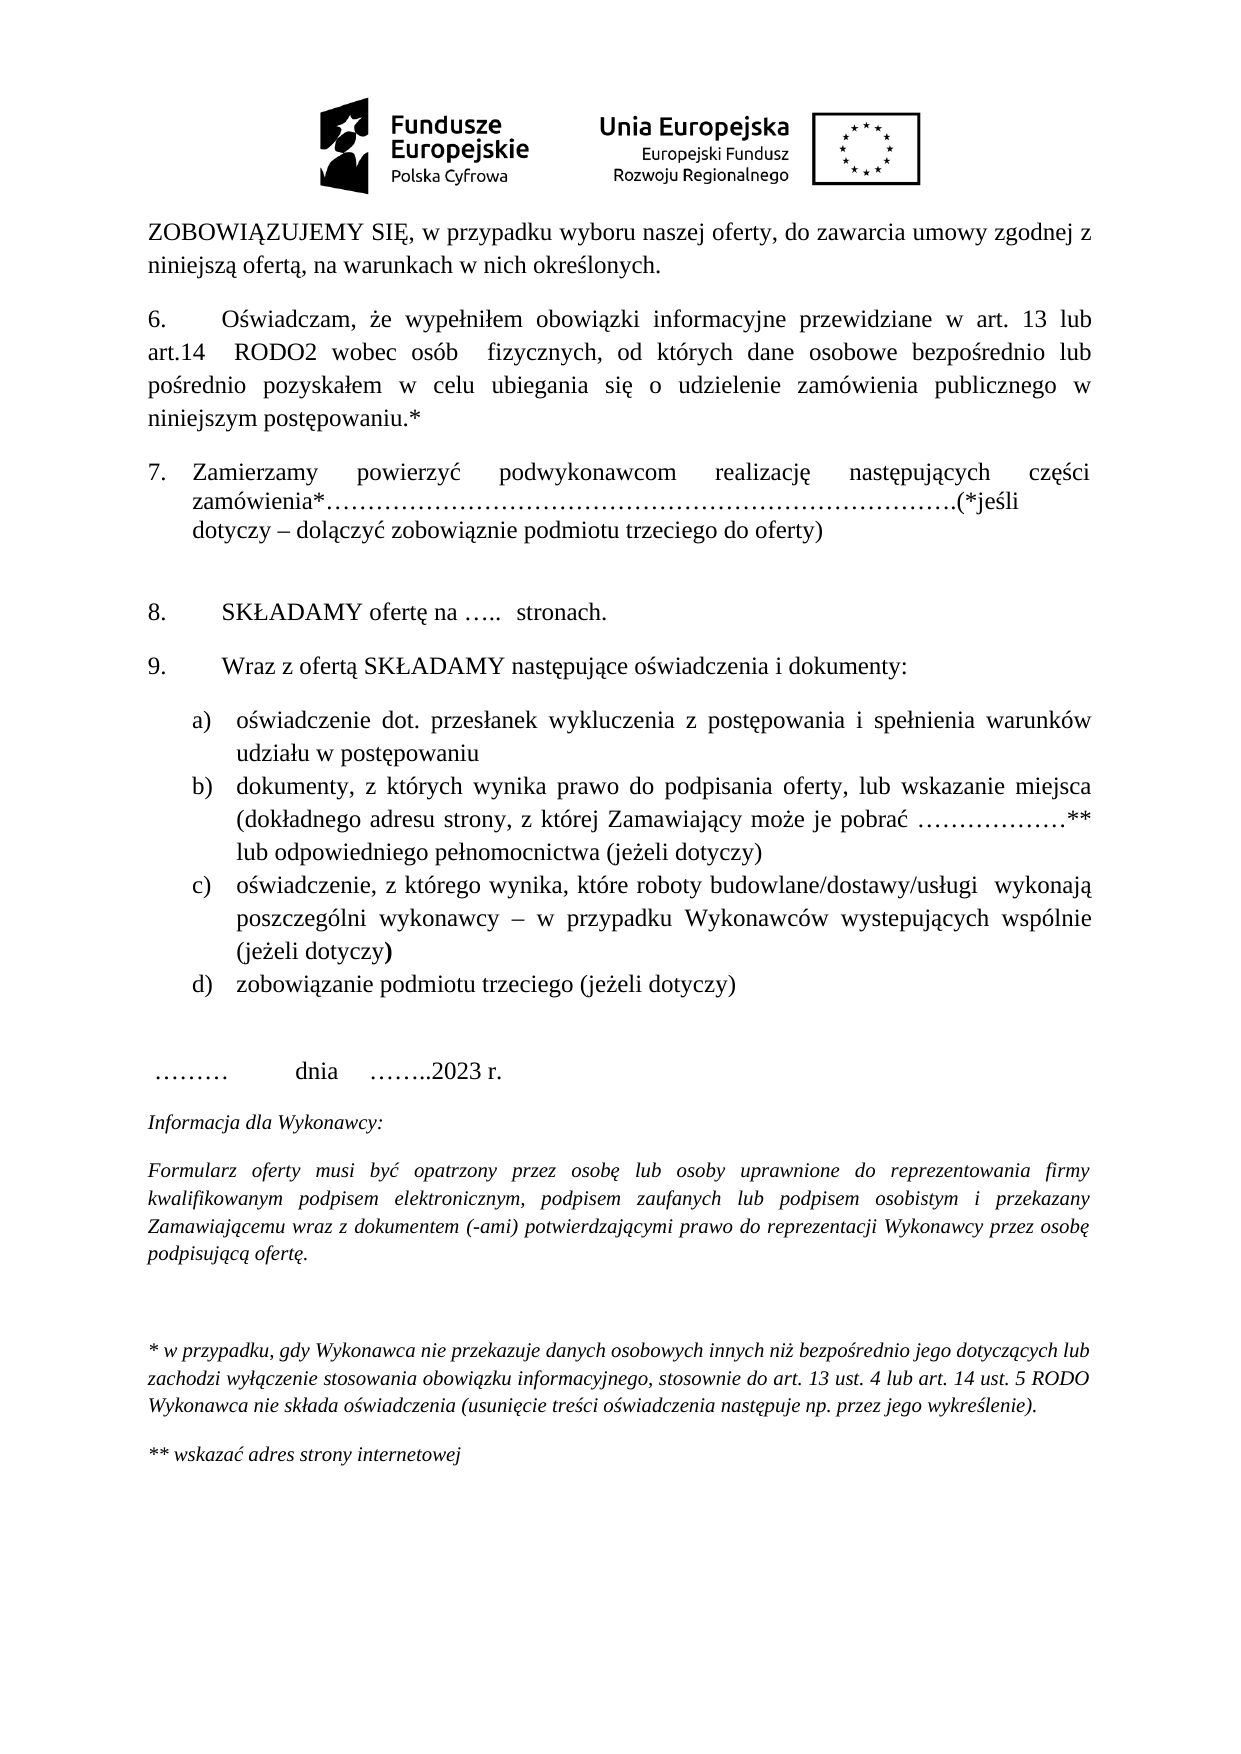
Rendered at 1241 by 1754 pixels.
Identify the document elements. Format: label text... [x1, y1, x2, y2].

text ** wskazać adres strony internetowej [148, 1442, 1093, 1466]
text 6. Oświadczam, że wypełniłem obowiązki informacyjne przewidziane w art. 13 lub art.14 RODO2 wobec osób fizycznych, od których dane osobowe bezpośrednio lub pośrednio pozyskałem w celu ubiegania się o udzielenie zamówienia publicznego w niniejszym postępowaniu.* [148, 304, 1093, 432]
list oświadczenie, z którego wynika, które roboty budowlane/dostawy/usługi wykonają poszczególni wykonawcy – w przypadku Wykonawców wystepujących wspólnie (jeżeli dotyczy) [192, 870, 1093, 965]
text ……… dnia ……..2023 r. [148, 1056, 1093, 1085]
text Informacja dla Wykonawcy: [148, 1110, 1093, 1134]
list oświadczenie dot. przesłanek wykluczenia z postępowania i spełnienia warunków udziału w postępowaniu [192, 705, 1093, 767]
text * w przypadku, gdy Wykonawca nie przekazuje danych osobowych innych niż bezpośrednio jego dotyczących lub zachodzi wyłączenie stosowania obowiązku informacyjnego, stosownie do art. 13 ust. 4 lub art. 14 ust. 5 RODO Wykonawca nie składa oświadczenia (usunięcie treści oświadczenia następuje np. przez jego wykreślenie). [148, 1338, 1093, 1417]
list Zamierzamy powierzyć podwykonawcom realizację następujących części zamówienia*………………………………………………………………….(*jeśli dotyczy – dolączyć zobowiąznie podmiotu trzeciego do oferty) [148, 457, 1090, 543]
picture [296, 73, 944, 218]
text 8. SKŁADAMY ofertę na ….. stronach. [148, 597, 1093, 626]
list dokumenty, z których wynika prawo do podpisania oferty, lub wskazanie miejsca (dokładnego adresu strony, z której Zamawiający może je pobrać ………………** lub odpowiedniego pełnomocnictwa (jeżeli dotyczy) [192, 771, 1093, 866]
text 9. Wraz z ofertą SKŁADAMY następujące oświadczenia i dokumenty: [148, 651, 1093, 680]
text Formularz oferty musi być opatrzony przez osobę lub osoby uprawnione do reprezentowania firmy kwalifikowanym podpisem elektronicznym, podpisem zaufanych lub podpisem osobistym i przekazany Zamawiającemu wraz z dokumentem (-ami) potwierdzającymi prawo do reprezentacji Wykonawcy przez osobę podpisującą ofertę. [148, 1158, 1093, 1265]
list zobowiązanie podmiotu trzeciego (jeżeli dotyczy) [192, 969, 1093, 998]
